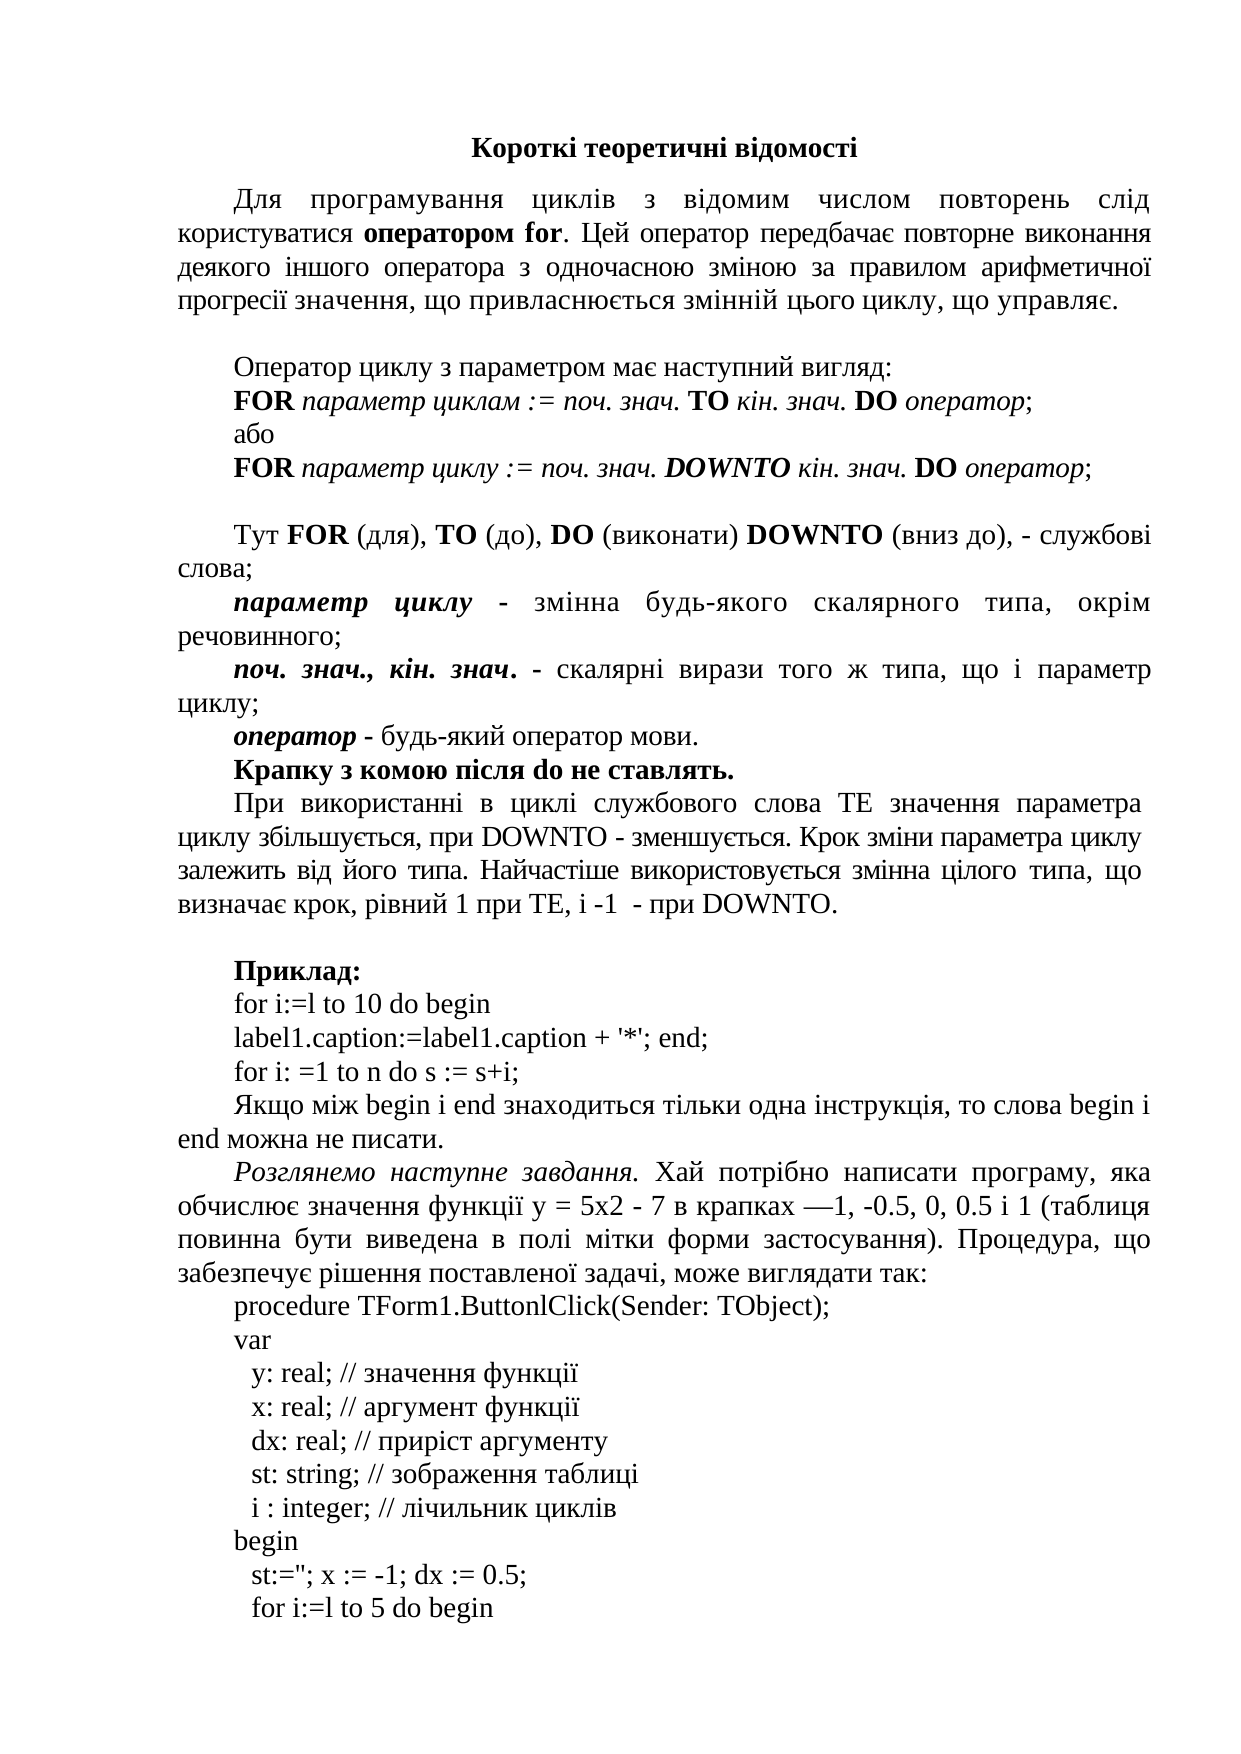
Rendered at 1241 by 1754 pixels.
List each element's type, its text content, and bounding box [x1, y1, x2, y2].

text Крапку з комою після do не ставлять. [177, 752, 1152, 785]
text for i:=l to 10 do begin [177, 987, 1152, 1020]
text begin [177, 1523, 1152, 1557]
text i : integer; // лічильник циклів [177, 1490, 1152, 1523]
text Якщо між begin і end знаходиться тільки одна інструкція, то слова begin і end можна не писати. [177, 1087, 1152, 1154]
text Тут FOR (для), ТО (до), DO (виконати) DOWNTO (вниз до), - службові слова; [177, 517, 1152, 584]
text або [177, 416, 1152, 450]
text FOR параметр циклам := поч. знач. ТО кін. знач. DO оператор; [177, 383, 1152, 416]
text procedure TForm1.ButtonlClick(Sender: TObject); [177, 1288, 1152, 1322]
text Розглянемо наступне завдання. Хай потрібно написати програму, яка обчислює значення функції у = 5х2 - 7 в крапках —1, -0.5, 0, 0.5 і 1 (таблиця повинна бути виведена в полі мітки форми застосування). Процедура, що забезпечує рішення поставленої задачі, може виглядати так: [177, 1154, 1152, 1288]
text for i:=l to 5 do begin [177, 1590, 1152, 1624]
text Оператор циклу з параметром має наступний вигляд: [177, 349, 1152, 383]
text st:=''; x := -1; dx := 0.5; [177, 1557, 1152, 1590]
text оператор - будь-який оператор мови. [177, 718, 1152, 752]
text у: real; // значення функції [177, 1356, 1152, 1389]
text FOR параметр циклу := поч. знач. DOWNTO кін. знач. DO оператор; [177, 450, 1152, 483]
text label1.caption:=label1.caption + '*'; end; [177, 1020, 1152, 1054]
text x: real; // аргумент функції [177, 1389, 1152, 1423]
text Для програмування циклів з відомим числом повторень слід користуватися оператором for. Цей оператор передбачає повторне виконання деякого іншого оператора з одночасною зміною за правилом арифметичної прогресії значення, що привласнюється змінній цього циклу, що управляє. [177, 182, 1151, 316]
text for i: =1 to n do s := s+i; [177, 1054, 1152, 1087]
text поч. знач., кін. знач. - скалярні вирази того ж типа, що і параметр циклу; [177, 651, 1152, 718]
text st: string; // зображення таблиці [177, 1456, 1152, 1490]
text var [177, 1322, 1152, 1356]
text параметр циклу - змінна будь-якого скалярного типа, окрім речовинного; [177, 584, 1152, 651]
text Короткі теоретичні відомості [177, 131, 1152, 164]
text Приклад: [177, 953, 1152, 987]
text dx: real; // приріст аргументу [177, 1423, 1152, 1456]
text При використанні в циклі службового слова ТЕ значення параметра циклу збільшується, при DOWNTO - зменшується. Крок зміни параметра циклу залежить від його типа. Найчастіше використовується змінна цілого типа, що визначає крок, рівний 1 при ТЕ, і -1 - при DOWNTO. [177, 785, 1142, 919]
